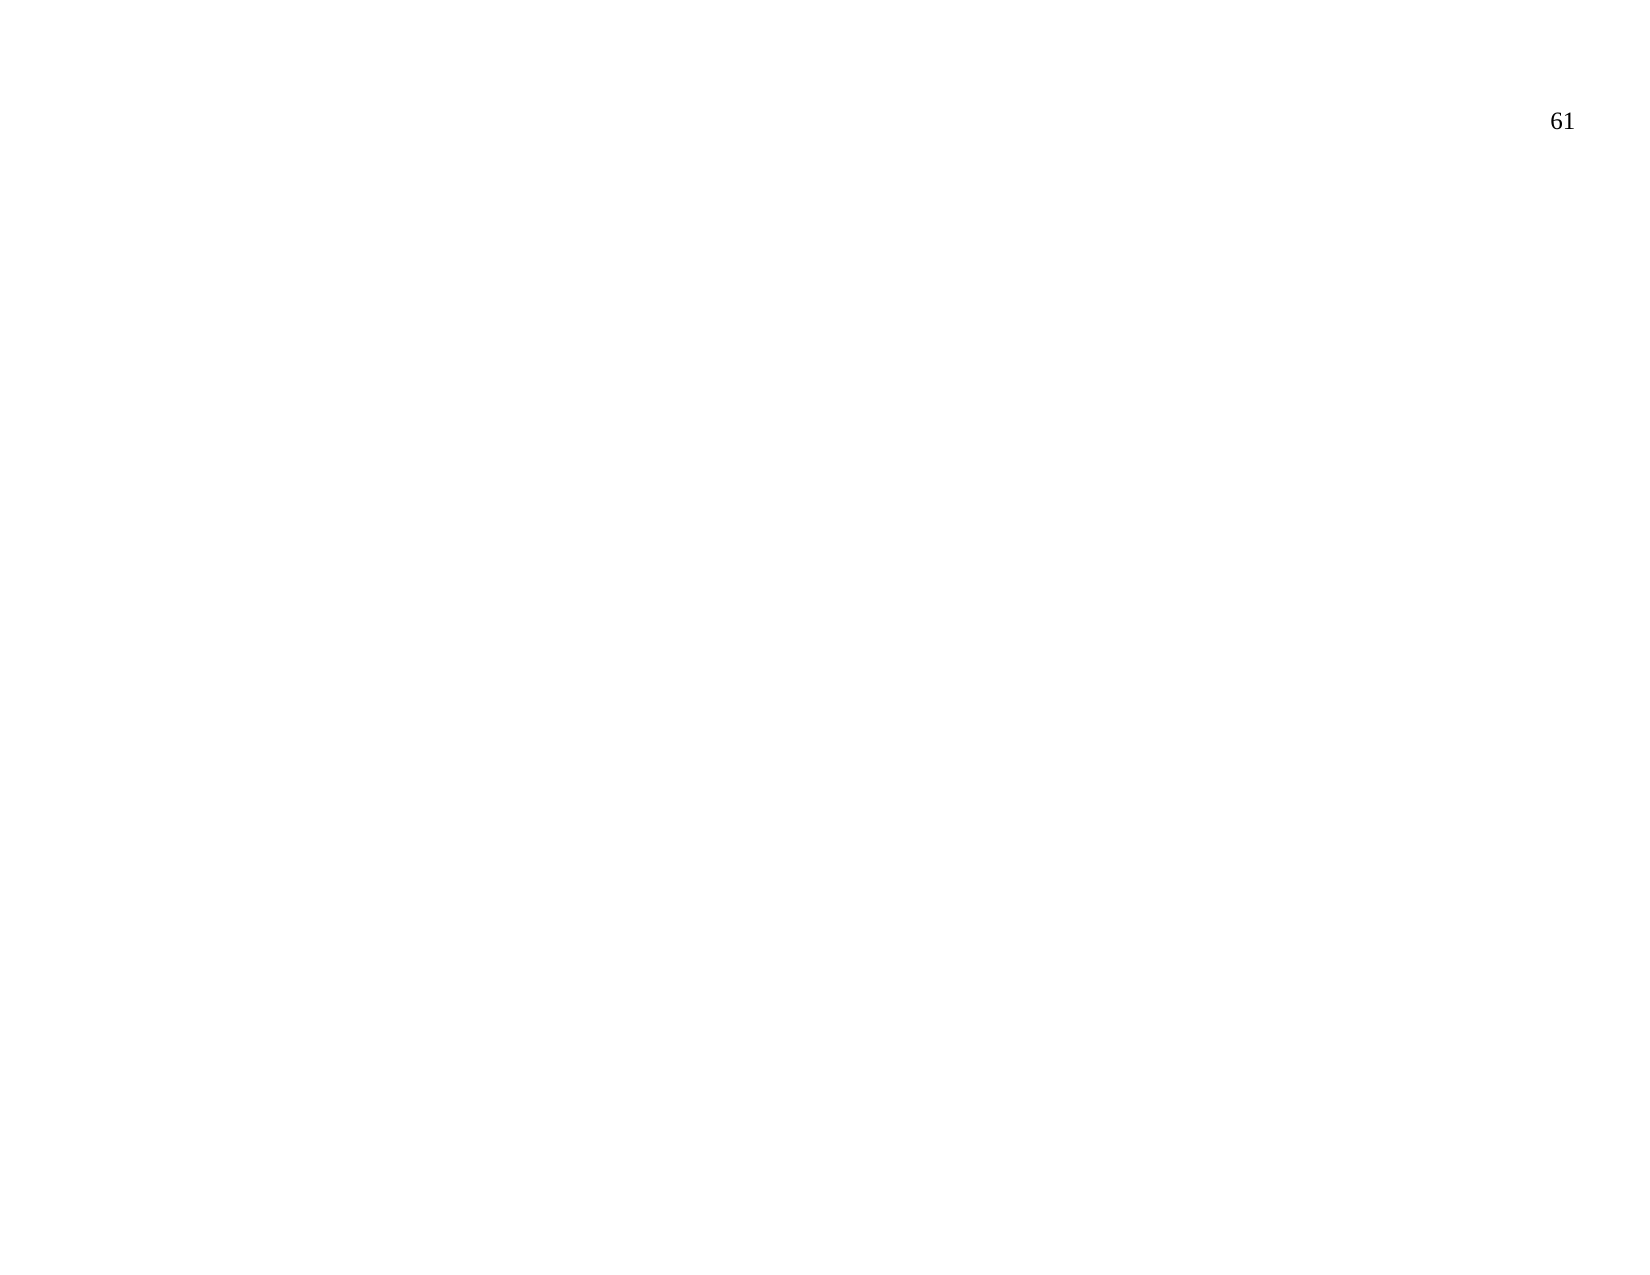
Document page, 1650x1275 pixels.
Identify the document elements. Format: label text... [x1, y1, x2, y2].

text 61 [29, 106, 1575, 135]
